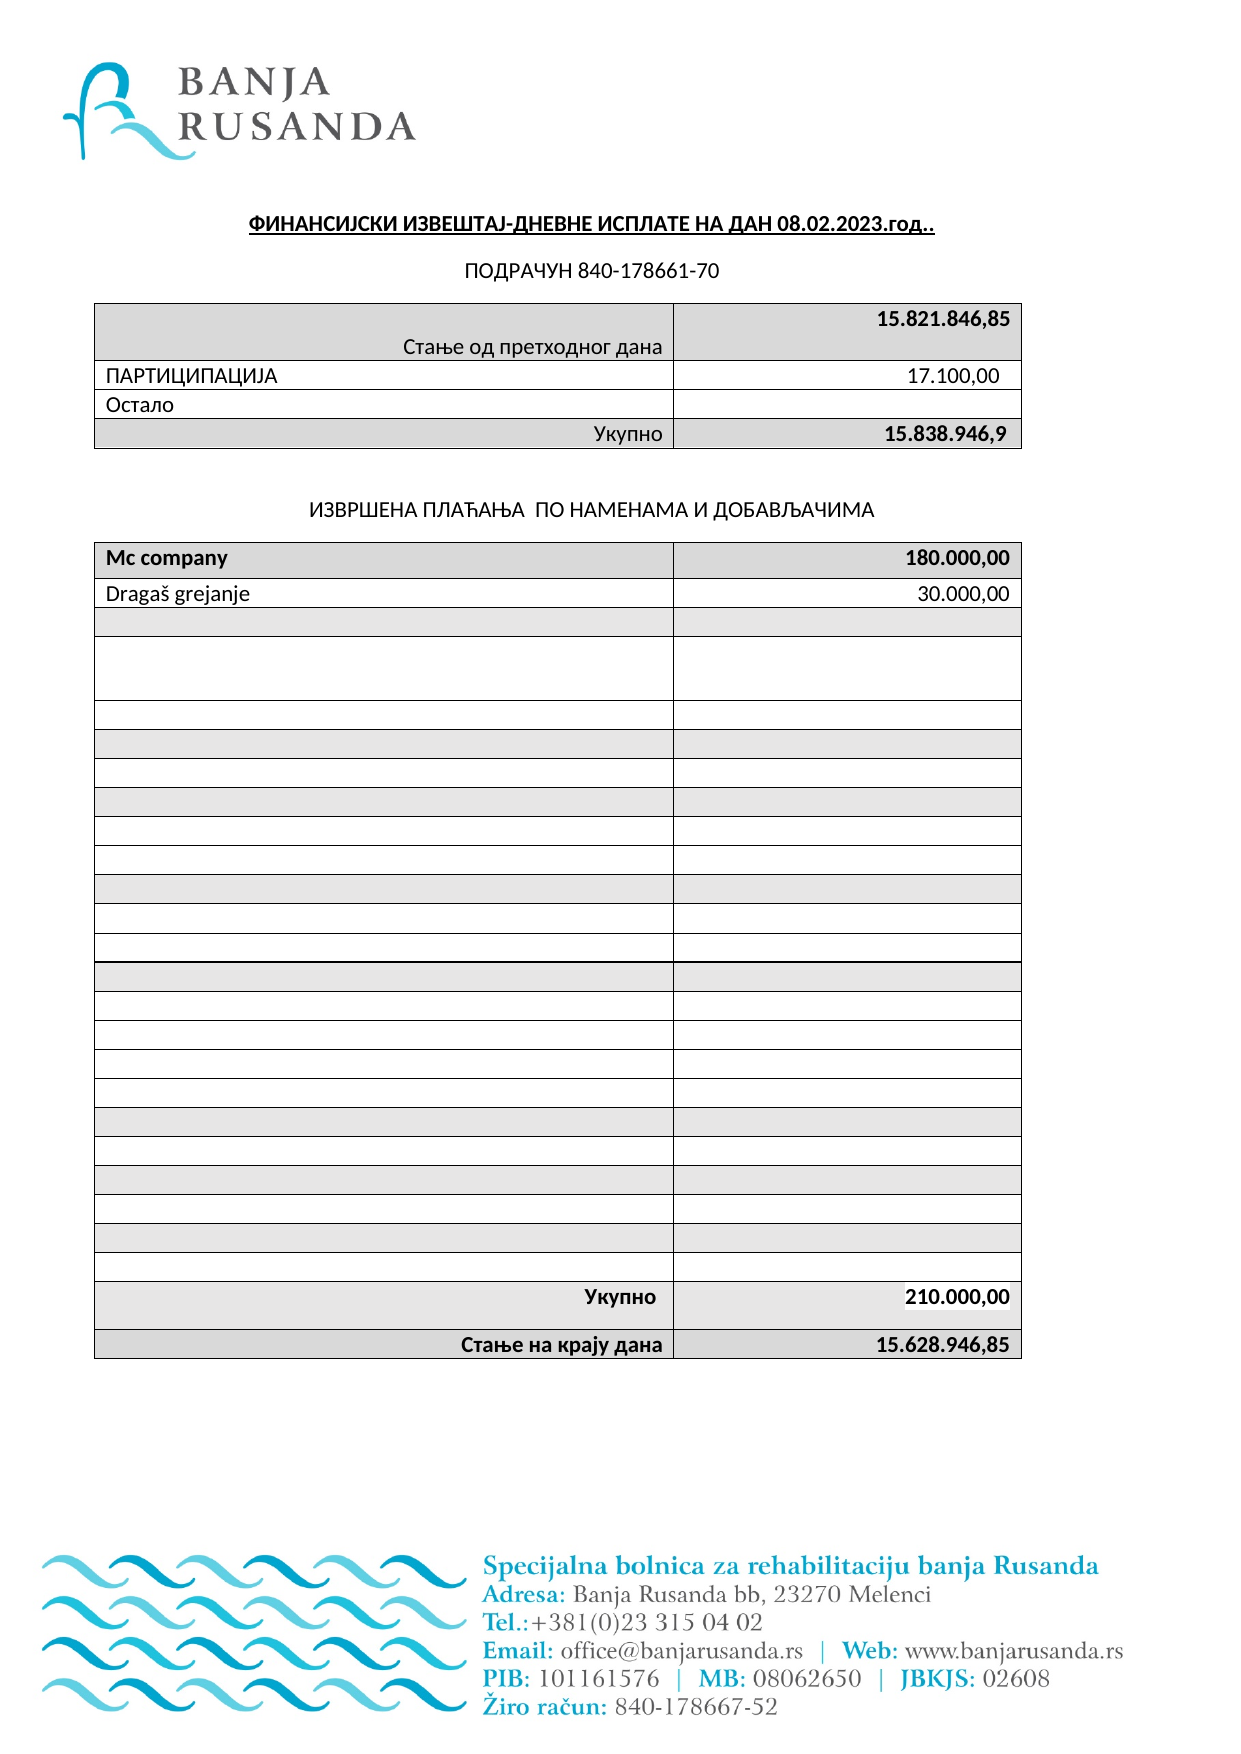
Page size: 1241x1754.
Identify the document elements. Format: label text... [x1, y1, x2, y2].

table_cell [95, 730, 673, 758]
table_cell 15.628.946,85 [674, 1330, 1021, 1358]
text ПОДРАЧУН 840-178661-70 [94, 256, 1090, 284]
table_cell [95, 934, 673, 961]
table_cell [674, 1108, 1021, 1136]
table_cell [674, 701, 1021, 729]
table_cell [95, 963, 673, 991]
picture [0, 0, 1240, 210]
table_header Стање од претходног дана [95, 304, 673, 360]
table_cell [674, 846, 1021, 874]
table_cell [95, 788, 673, 816]
table_cell [95, 904, 673, 932]
table_cell [674, 1224, 1021, 1252]
table_cell [674, 390, 1021, 418]
table_cell [95, 846, 673, 874]
table_cell [95, 1137, 673, 1165]
table_cell 15.838.946,9 [674, 419, 1021, 447]
table_cell [674, 1079, 1021, 1107]
table_cell [95, 1195, 673, 1223]
table_cell [674, 992, 1021, 1019]
table_cell [674, 788, 1021, 816]
table_cell [95, 1253, 673, 1281]
table_cell [674, 934, 1021, 961]
table_cell [95, 1224, 673, 1252]
table_cell [95, 701, 673, 729]
table_cell [95, 1050, 673, 1078]
table_cell [674, 1021, 1021, 1049]
text ИЗВРШЕНА ПЛАЋАЊА ПО НАМЕНАМА И ДОБАВЉАЧИМА [94, 495, 1090, 523]
table_cell [674, 1195, 1021, 1223]
table_cell [95, 637, 673, 700]
table_cell [674, 730, 1021, 758]
table_cell Укупно [95, 1282, 673, 1329]
table_cell [674, 759, 1021, 787]
table_cell [95, 875, 673, 903]
table_cell [95, 759, 673, 787]
table_header 15.821.846,85 [674, 304, 1021, 360]
table_cell [95, 608, 673, 636]
table_cell Укупно [95, 419, 673, 447]
table_cell [95, 1166, 673, 1194]
table_cell [674, 1166, 1021, 1194]
table_cell [674, 904, 1021, 932]
table_cell ПАРТИЦИПАЦИЈА [95, 361, 673, 389]
table_cell 30.000,00 [674, 579, 1021, 607]
table_cell [674, 1137, 1021, 1165]
picture [0, 1513, 1240, 1753]
table_cell [95, 1079, 673, 1107]
table_cell Dragaš grejanje [95, 579, 673, 607]
table_header 180.000,00 [674, 543, 1021, 578]
table_cell 210.000,00 [674, 1282, 1021, 1329]
table_cell [674, 817, 1021, 845]
table_cell Стање на крају дана [95, 1330, 673, 1358]
table_cell 17.100,00 [674, 361, 1021, 389]
table_header Mc company [95, 543, 673, 578]
table_cell [674, 608, 1021, 636]
table_cell [674, 1050, 1021, 1078]
table_cell [674, 1253, 1021, 1281]
table_cell [95, 817, 673, 845]
table_cell [674, 963, 1021, 991]
table_cell [95, 1021, 673, 1049]
table_cell [95, 1108, 673, 1136]
table_cell [674, 637, 1021, 700]
table_cell [674, 875, 1021, 903]
text ФИНАНСИЈСКИ ИЗВЕШТАЈ-ДНЕВНЕ ИСПЛАТЕ НА ДАН 08.02.2023.год.. [94, 210, 1090, 237]
table_cell [95, 992, 673, 1019]
table_cell Остало [95, 390, 673, 418]
